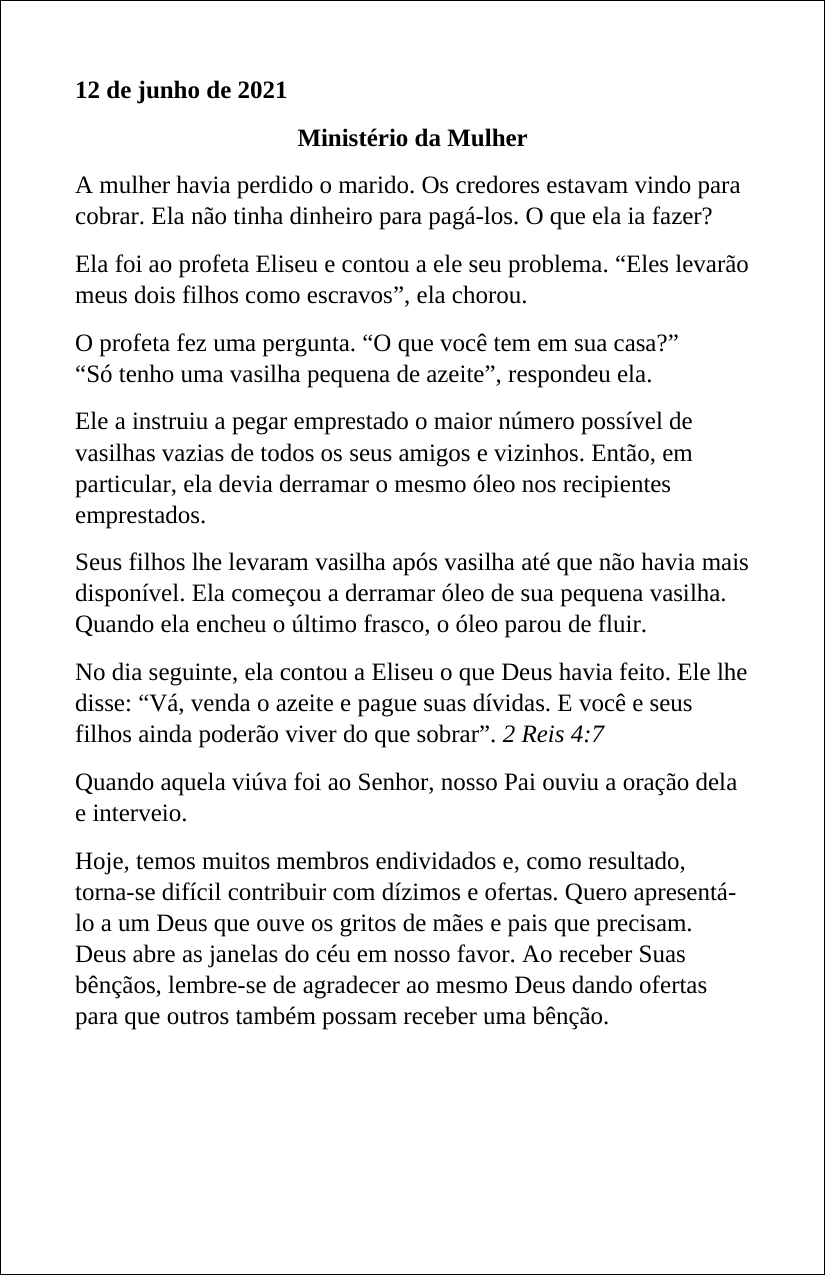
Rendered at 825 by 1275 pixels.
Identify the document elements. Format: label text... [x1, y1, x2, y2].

text Hoje, temos muitos membros endividados e, como resultado, torna-se difícil contribuir com dízimos e ofertas. Quero apresentá-lo a um Deus que ouve os gritos de mães e pais que precisam. Deus abre as janelas do céu em nosso favor. Ao receber Suas bênçãos, lembre-se de agradecer ao mesmo Deus dando ofertas para que outros também possam receber uma bênção. [75, 846, 750, 1030]
text Ministério da Mulher [75, 123, 750, 151]
text O profeta fez uma pergunta. “O que você tem em sua casa?” “Só tenho uma vasilha pequena de azeite”, respondeu ela. [75, 328, 750, 388]
text Seus filhos lhe levaram vasilha após vasilha até que não havia mais disponível. Ela começou a derramar óleo de sua pequena vasilha. Quando ela encheu o último frasco, o óleo parou de fluir. [75, 547, 750, 638]
text No dia seguinte, ela contou a Eliseu o que Deus havia feito. Ele lhe disse: “Vá, venda o azeite e pague suas dívidas. E você e seus filhos ainda poderão viver do que sobrar”. 2 Reis 4:7 [75, 657, 750, 748]
text Ela foi ao profeta Eliseu e contou a ele seu problema. “Eles levarão meus dois filhos como escravos”, ela chorou. [75, 249, 750, 309]
text Ele a instruiu a pegar emprestado o maior número possível de vasilhas vazias de todos os seus amigos e vizinhos. Então, em particular, ela devia derramar o mesmo óleo nos recipientes emprestados. [75, 407, 750, 528]
text Quando aquela viúva foi ao Senhor, nosso Pai ouviu a oração dela e interveio. [75, 767, 750, 827]
text 12 de junho de 2021 [75, 75, 750, 104]
text A mulher havia perdido o marido. Os credores estavam vindo para cobrar. Ela não tinha dinheiro para pagá-los. O que ela ia fazer? [75, 170, 750, 230]
